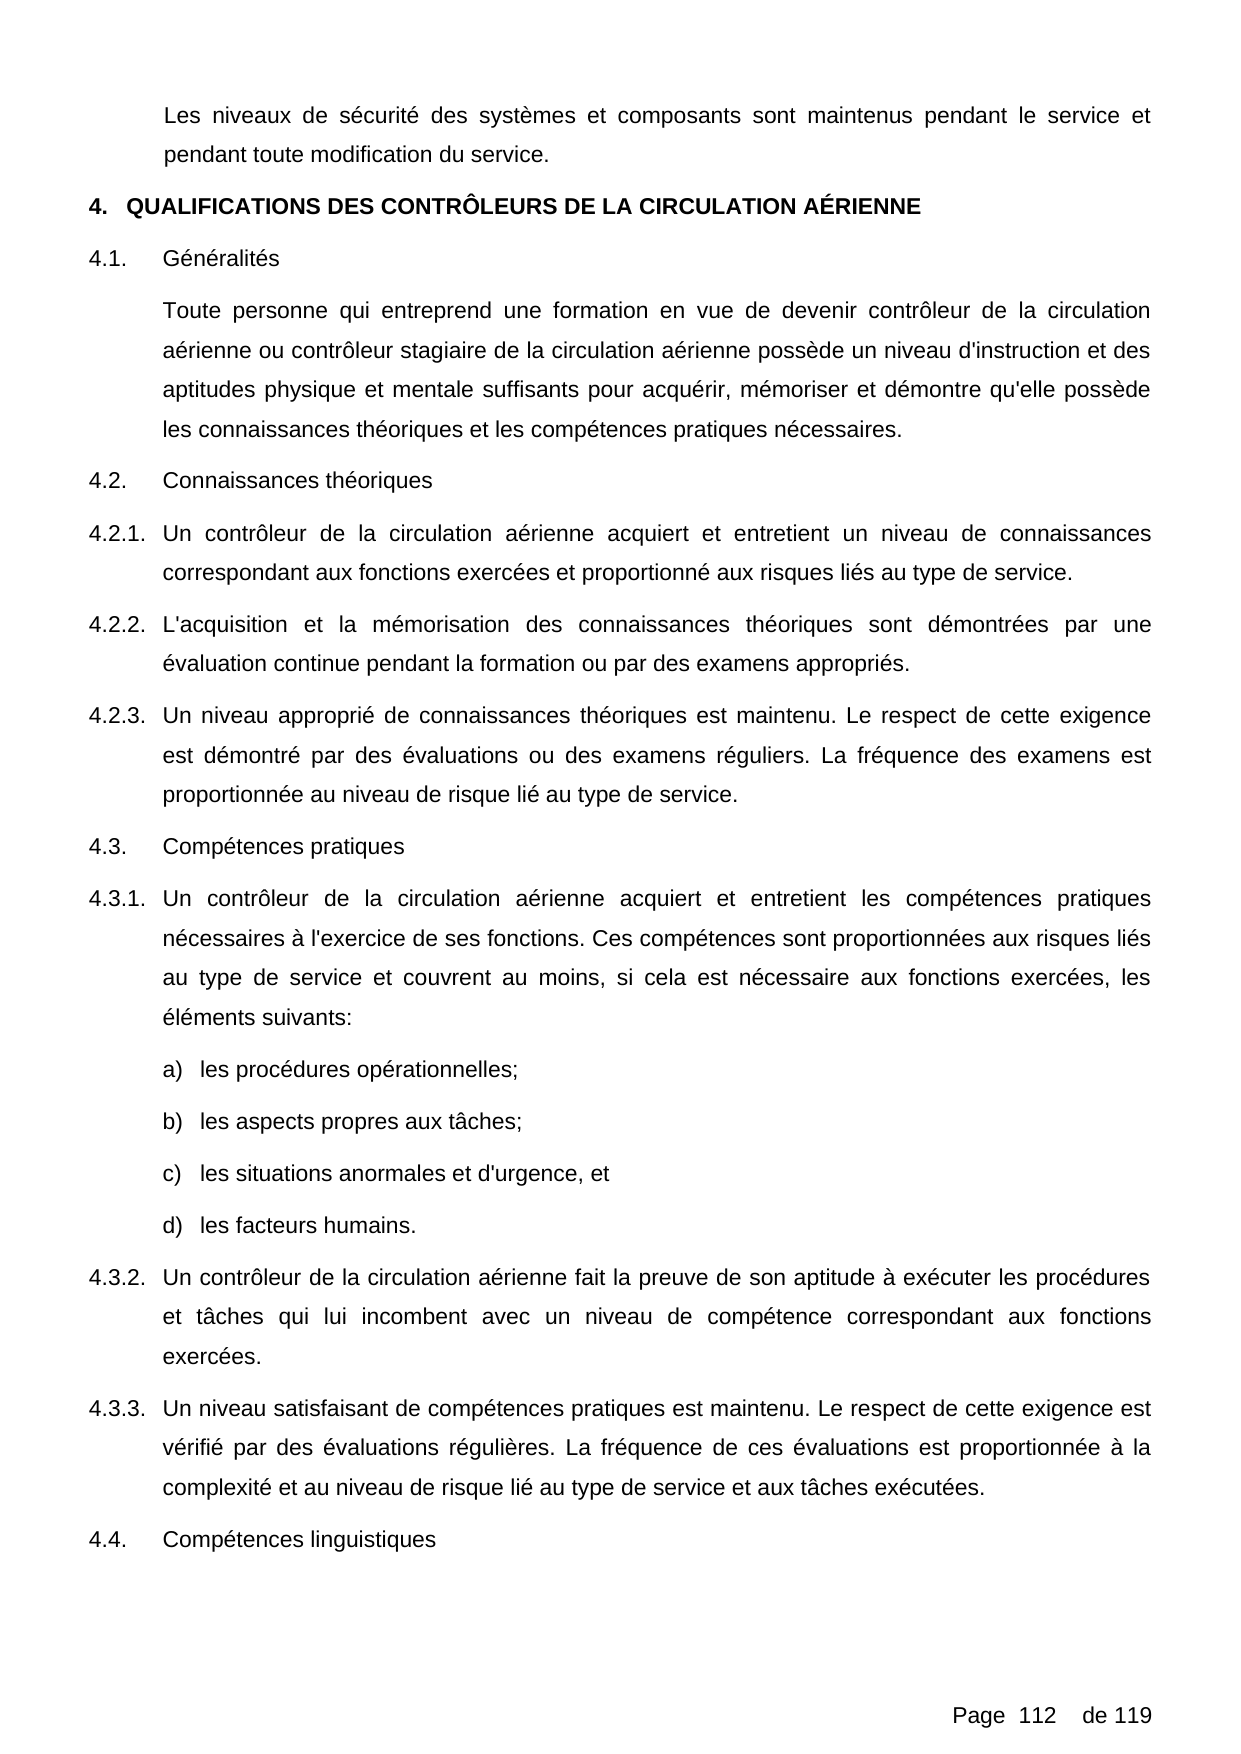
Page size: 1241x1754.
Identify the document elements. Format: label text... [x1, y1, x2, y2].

text Toute personne qui entreprend une formation en vue de devenir contrôleur de la circulation aérienne ou contrôleur stagiaire de la circulation aérienne possède un niveau d'instruction et des aptitudes physique et mentale suffisants pour acquérir, mémoriser et démontre qu'elle possède les connaissances théoriques et les compétences pratiques nécessaires. [162, 297, 1151, 442]
text Les niveaux de sécurité des systèmes et composants sont maintenus pendant le service et pendant toute modification du service. [164, 102, 1151, 167]
list Compétences pratiques [89, 833, 1152, 860]
list Un contrôleur de la circulation aérienne fait la preuve de son aptitude à exécuter les procédures et tâches qui lui incombent avec un niveau de compétence correspondant aux fonctions exercées. [89, 1264, 1152, 1369]
list L'acquisition et la mémorisation des connaissances théoriques sont démontrées par une évaluation continue pendant la formation ou par des examens appropriés. [89, 611, 1152, 677]
list Un niveau satisfaisant de compétences pratiques est maintenu. Le respect de cette exigence est vérifié par des évaluations régulières. La fréquence de ces évaluations est proportionnée à la complexité et au niveau de risque lié au type de service et aux tâches exécutées. [89, 1394, 1152, 1500]
list Compétences linguistiques [89, 1526, 1152, 1552]
list Un contrôleur de la circulation aérienne acquiert et entretient les compétences pratiques nécessaires à l'exercice de ses fonctions. Ces compétences sont proportionnées aux risques liés au type de service et couvrent au moins, si cela est nécessaire aux fonctions exercées, les éléments suivants: [89, 885, 1152, 1030]
list les aspects propres aux tâches; [162, 1108, 1152, 1134]
list Un contrôleur de la circulation aérienne acquiert et entretient un niveau de connaissances correspondant aux fonctions exercées et proportionné aux risques liés au type de service. [89, 519, 1152, 585]
list Un niveau approprié de connaissances théoriques est maintenu. Le respect de cette exigence est démontré par des évaluations ou des examens réguliers. La fréquence des examens est proportionnée au niveau de risque lié au type de service. [89, 702, 1152, 808]
list QUALIFICATIONS DES CONTRÔLEURS DE LA CIRCULATION AÉRIENNE [89, 193, 1152, 219]
list Généralités [89, 245, 1152, 271]
list les procédures opérationnelles; [162, 1056, 1152, 1082]
list les situations anormales et d'urgence, et [162, 1160, 1152, 1186]
list les facteurs humains. [162, 1212, 1152, 1238]
list Connaissances théoriques [89, 467, 1152, 494]
